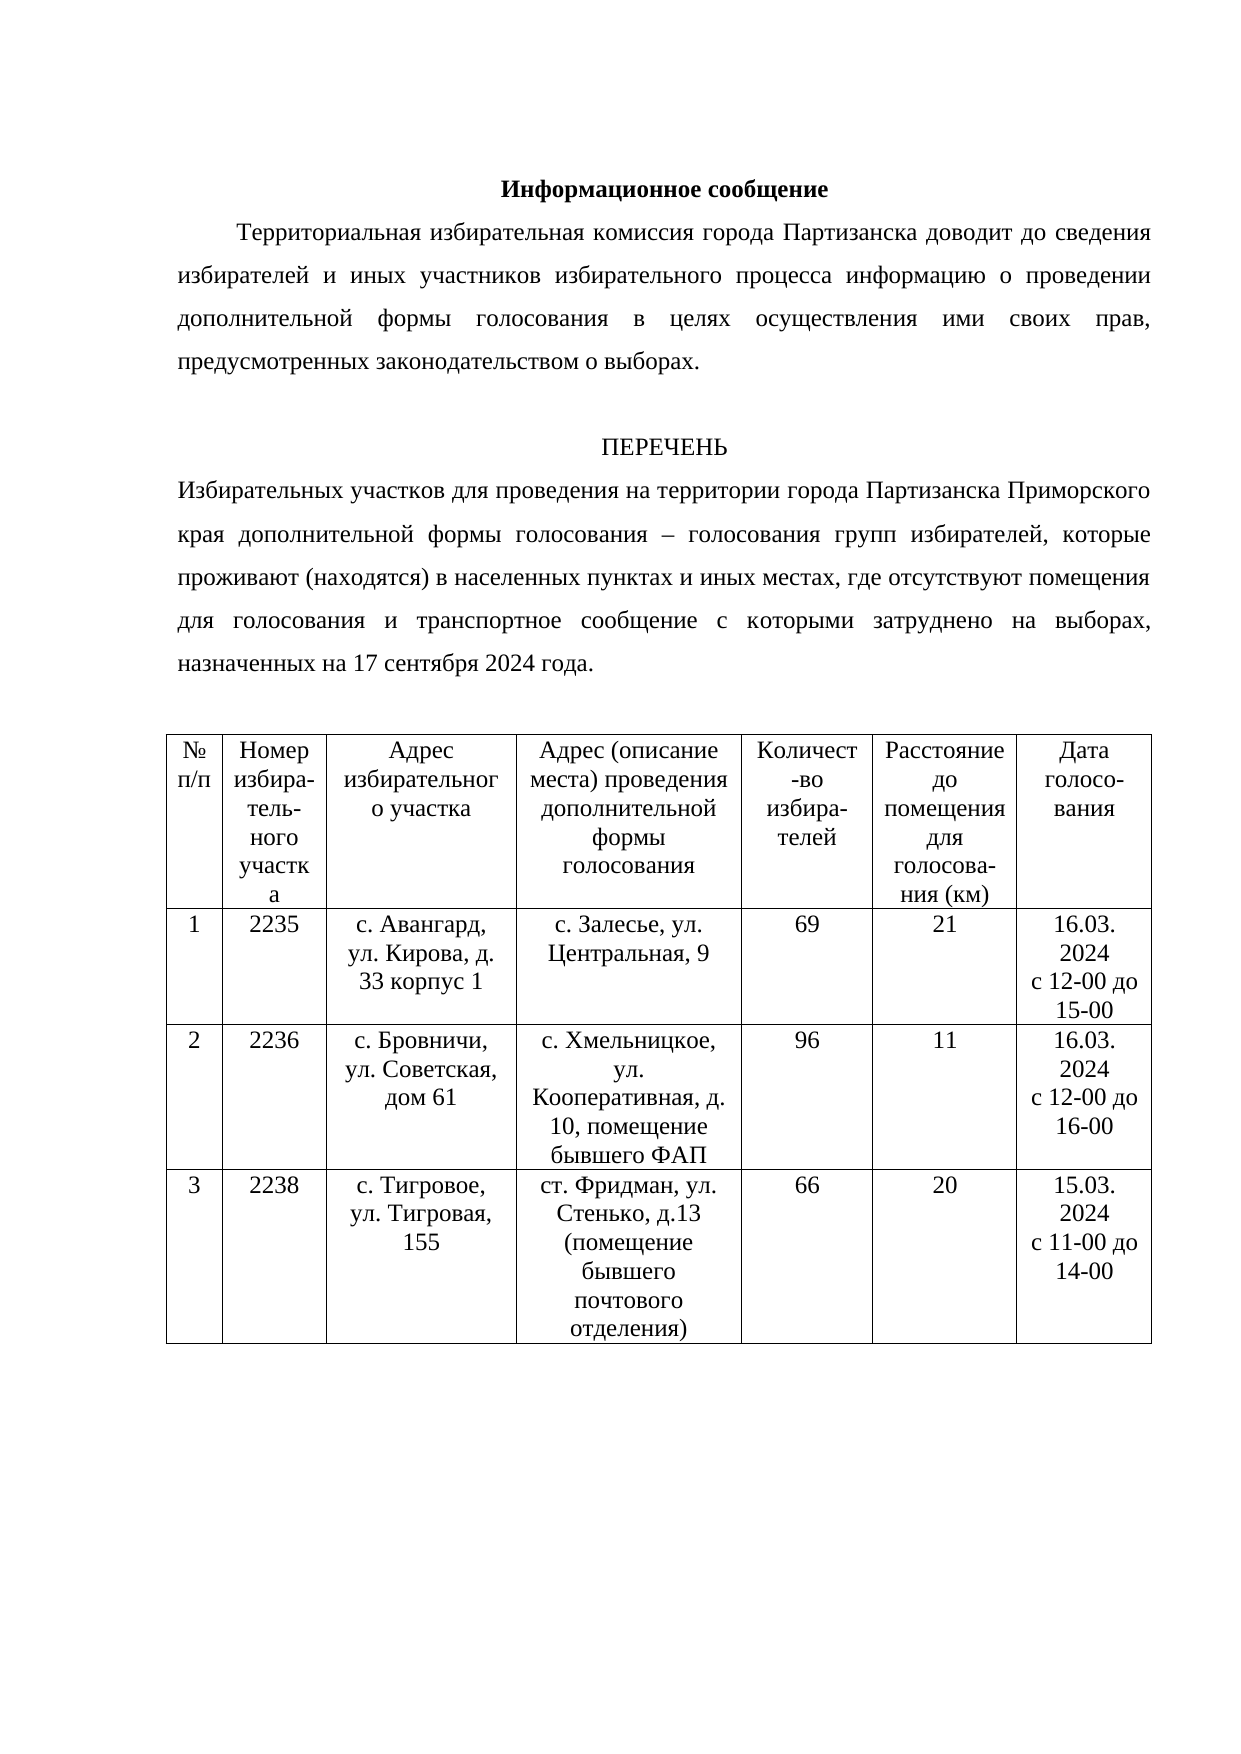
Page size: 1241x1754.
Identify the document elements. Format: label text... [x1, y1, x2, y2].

table_cell 2235 [223, 909, 326, 1024]
table_header № п/п [167, 735, 222, 908]
table_cell 20 [873, 1170, 1016, 1343]
table_cell 21 [873, 909, 1016, 1024]
table_header Номер избира-тель-ного участка [223, 735, 326, 908]
text Информационное сообщение [177, 174, 1152, 202]
text ПЕРЕЧЕНЬ [177, 432, 1152, 461]
table_cell 96 [742, 1025, 872, 1169]
table_cell 66 [742, 1170, 872, 1343]
table_header Количест-во избира-телей [742, 735, 872, 908]
table_cell с. Бровничи, ул. Советская, дом 61 [327, 1025, 516, 1169]
table_header Адрес избирательного участка [327, 735, 516, 908]
table_cell 69 [742, 909, 872, 1024]
table_cell с. Авангард, ул. Кирова, д. 33 корпус 1 [327, 909, 516, 1024]
table_cell 16.03. 2024 с 12-00 до 15-00 [1017, 909, 1151, 1024]
table_header Дата голосо-вания [1017, 735, 1151, 908]
table_cell 11 [873, 1025, 1016, 1169]
table_cell с. Тигровое, ул. Тигровая, 155 [327, 1170, 516, 1343]
table_cell 2238 [223, 1170, 326, 1343]
table_cell 16.03. 2024 с 12-00 до 16-00 [1017, 1025, 1151, 1169]
table_cell 15.03. 2024 с 11-00 до 14-00 [1017, 1170, 1151, 1343]
table_cell с. Залесье, ул. Центральная, 9 [517, 909, 741, 1024]
table_cell ст. Фридман, ул. Стенько, д.13 (помещение бывшего почтового отделения) [517, 1170, 741, 1343]
table_cell с. Хмельницкое, ул. Кооперативная, д. 10, помещение бывшего ФАП [517, 1025, 741, 1169]
table_header Расстояние до помещения для голосова-ния (км) [873, 735, 1016, 908]
table_cell 3 [167, 1170, 222, 1343]
text Избирательных участков для проведения на территории города Партизанска Приморского края дополнительной формы голосования – голосования групп избирателей, которые проживают (находятся) в населенных пунктах и иных местах, где отсутствуют помещения для голосования и транспортное сообщение с которыми затруднено на выборах, назначенных на 17 сентября 2024 года. [177, 476, 1152, 677]
table_cell 2 [167, 1025, 222, 1169]
table_cell 2236 [223, 1025, 326, 1169]
table_cell 1 [167, 909, 222, 1024]
text Территориальная избирательная комиссия города Партизанска доводит до сведения избирателей и иных участников избирательного процесса информацию о проведении дополнительной формы голосования в целях осуществления ими своих прав, предусмотренных законодательством о выборах. [177, 217, 1152, 375]
table_header Адрес (описание места) проведения дополнительной формы голосования [517, 735, 741, 908]
